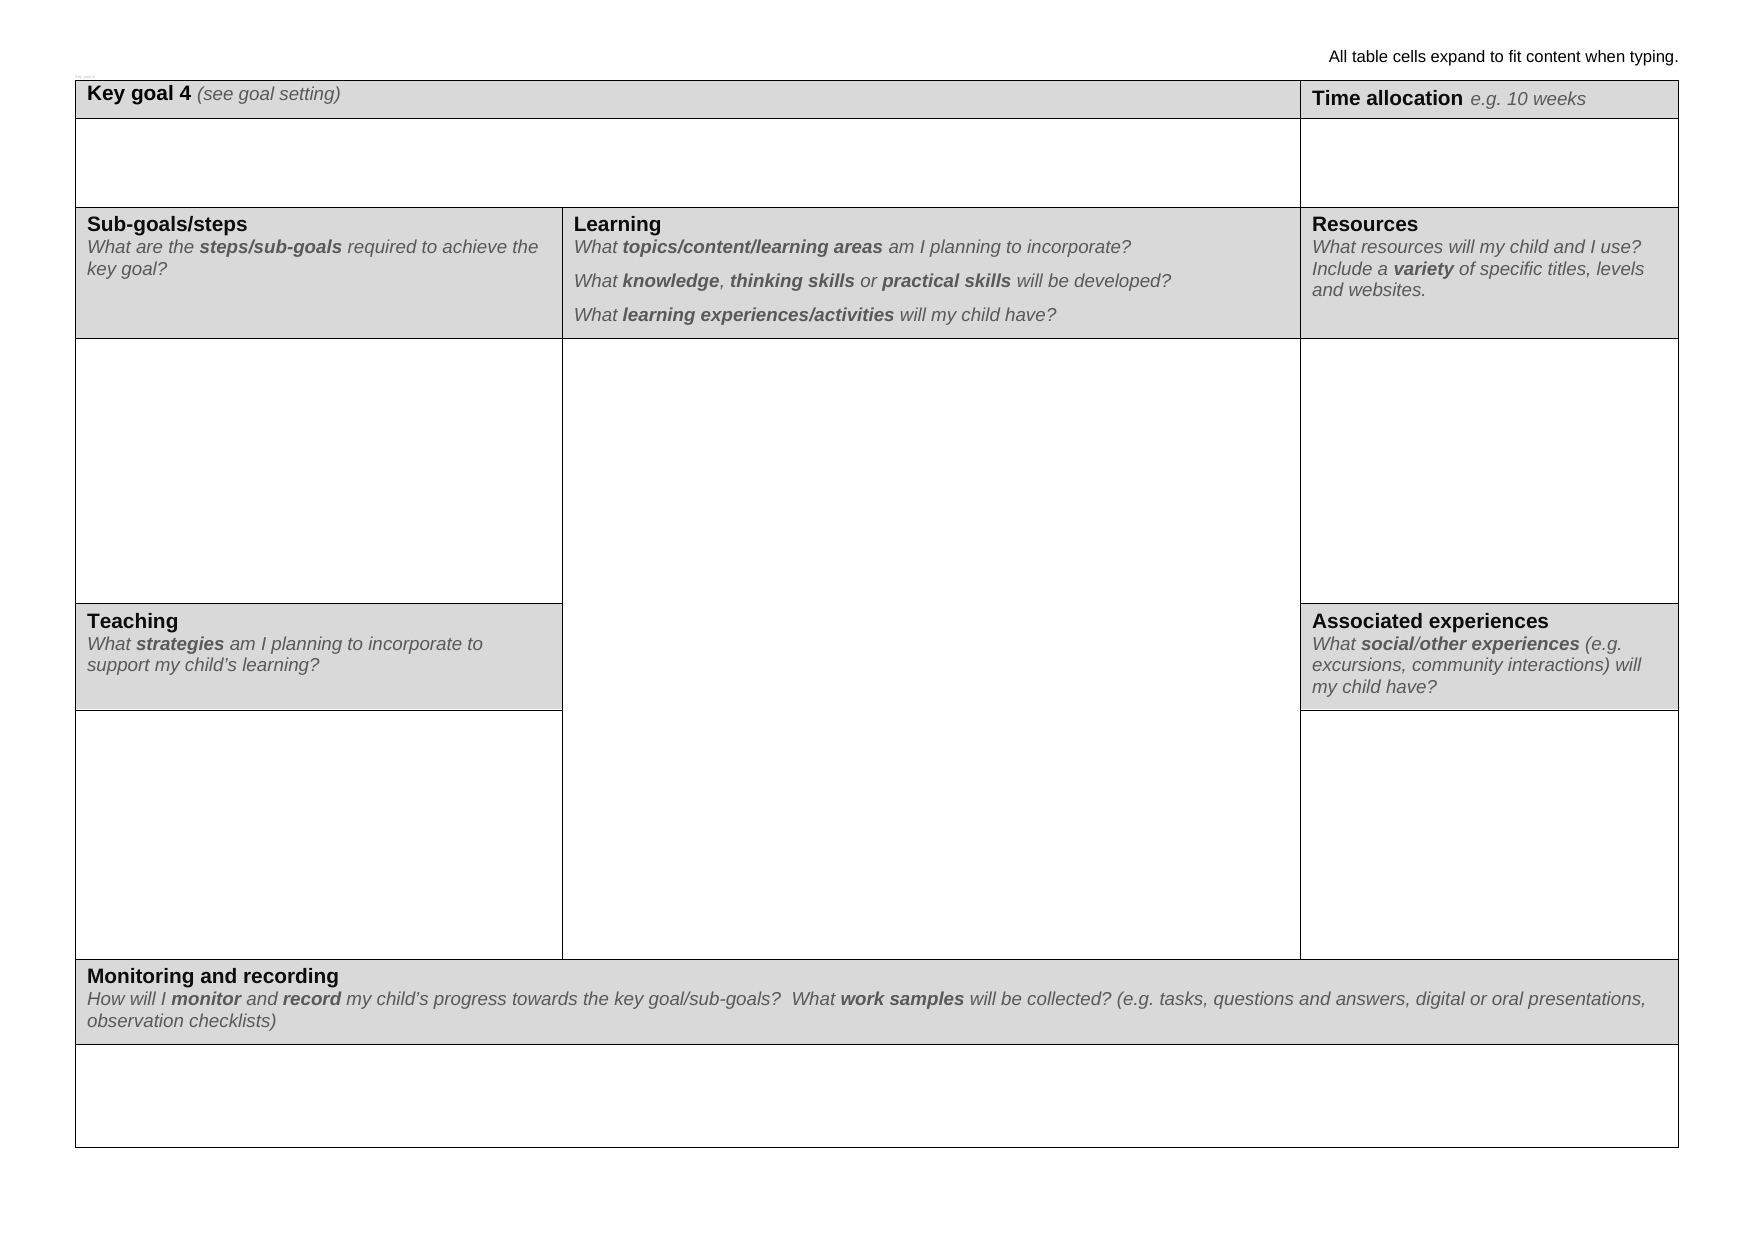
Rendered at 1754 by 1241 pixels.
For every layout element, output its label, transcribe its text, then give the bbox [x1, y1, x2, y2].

table_cell Sub-goals/steps What are the steps/sub-goals required to achieve the key goal? [76, 208, 562, 338]
table_header Time allocation e.g. 10 weeks [1301, 81, 1678, 118]
table_cell [76, 711, 562, 959]
table_cell [76, 119, 1300, 207]
table_cell Resources What resources will my child and I use? Include a variety of specific titles, levels and websites. [1301, 208, 1678, 338]
table_header Key goal 4 (see goal setting) [76, 81, 1300, 118]
table_cell [563, 339, 1300, 959]
table_cell Teaching What strategies am I planning to incorporate to support my child’s learning? [76, 604, 562, 709]
table_cell Monitoring and recording How will I monitor and record my child’s progress towards the key goal/sub-goals? What work samples will be collected? (e.g. tasks, questions and answers, digital or oral presentations, observation checklists) [76, 960, 1678, 1044]
table_cell [1301, 711, 1678, 959]
table_cell [1301, 339, 1678, 603]
table_cell [76, 339, 562, 603]
table_cell [1301, 119, 1678, 207]
table_cell Learning What topics/content/learning areas am I planning to incorporate? What knowledge, thinking skills or practical skills will be developed? What learning experiences/activities will my child have? [563, 208, 1300, 338]
table_cell Associated experiences What social/other experiences (e.g. excursions, community interactions) will my child have? [1301, 604, 1678, 709]
table_cell [76, 1045, 1678, 1147]
